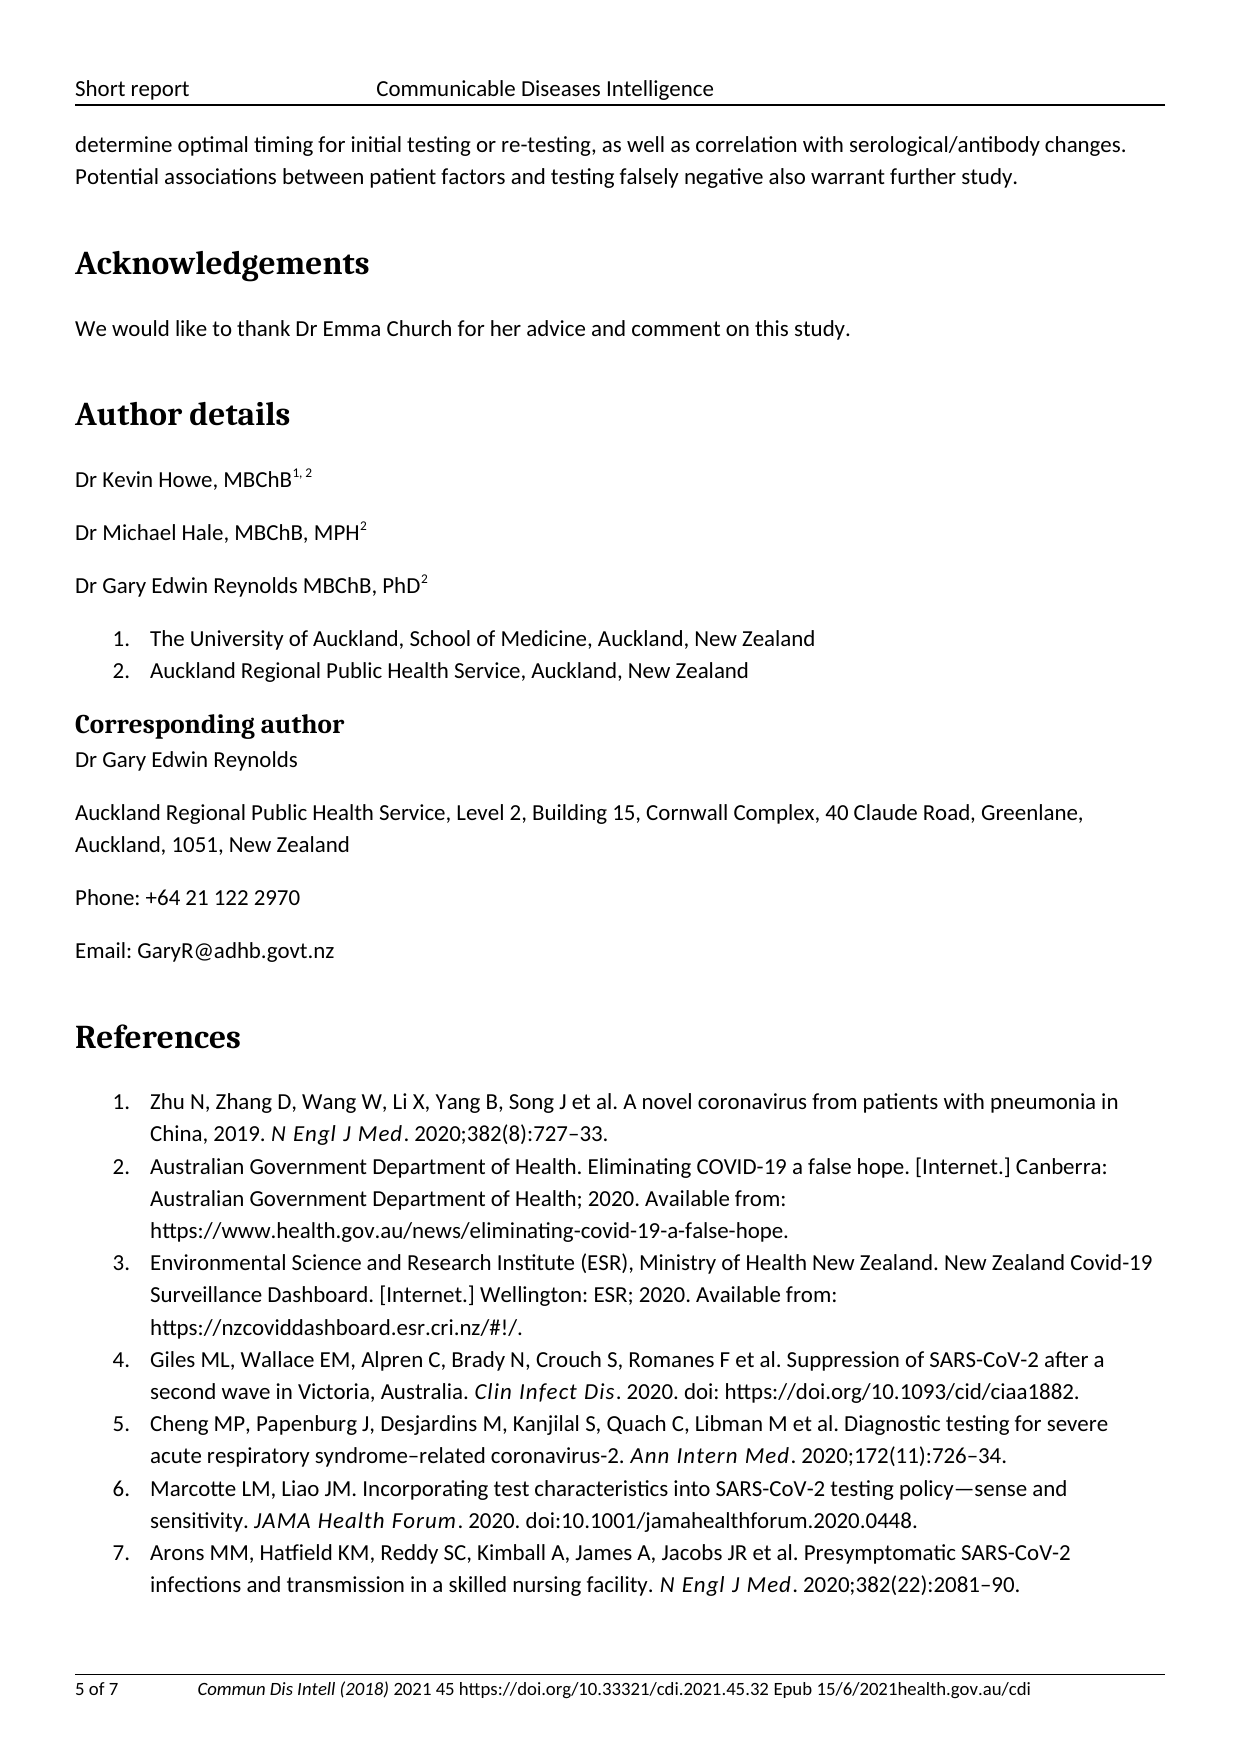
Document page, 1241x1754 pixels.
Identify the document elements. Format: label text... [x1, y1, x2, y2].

text Dr Gary Edwin Reynolds MBChB, PhD2 [75, 571, 1165, 599]
list Arons MM, Hatfield KM, Reddy SC, Kimball A, James A, Jacobs JR et al. Presymptomatic SARS-CoV-2 infections and transmission in a skilled nursing facility. N Engl J Med. 2020;382(22):2081–90. [112, 1538, 1165, 1598]
list The University of Auckland, School of Medicine, Auckland, New Zealand [112, 624, 1165, 652]
list Australian Government Department of Health. Eliminating COVID-19 a false hope. [Internet.] Canberra: Australian Government Department of Health; 2020. Available from: https://www.health.gov.au/news/eliminating-covid-19-a-false-hope. [112, 1152, 1165, 1244]
text Auckland Regional Public Health Service, Level 2, Building 15, Cornwall Complex, 40 Claude Road, Greenlane, Auckland, 1051, New Zealand [75, 798, 1165, 858]
text Dr Gary Edwin Reynolds [75, 745, 1165, 773]
text Phone: +64 21 122 2970 [75, 883, 1165, 911]
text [75, 130, 1165, 190]
text Dr Michael Hale, MBChB, MPH2 [75, 518, 1165, 546]
list Environmental Science and Research Institute (ESR), Ministry of Health New Zealand. New Zealand Covid-19 Surveillance Dashboard. [Internet.] Wellington: ESR; 2020. Available from: https://nzcoviddashboard.esr.cri.nz/#!/. [112, 1248, 1165, 1341]
list Cheng MP, Papenburg J, Desjardins M, Kanjilal S, Quach C, Libman M et al. Diagnostic testing for severe acute respiratory syndrome–related coronavirus-2. Ann Intern Med. 2020;172(11):726–34. [112, 1409, 1165, 1469]
text Email: GaryR@adhb.govt.nz [75, 936, 1165, 964]
list Zhu N, Zhang D, Wang W, Li X, Yang B, Song J et al. A novel coronavirus from patients with pneumonia in China, 2019. N Engl J Med. 2020;382(8):727–33. [112, 1087, 1165, 1148]
list Auckland Regional Public Health Service, Auckland, New Zealand [112, 656, 1165, 684]
text Dr Kevin Howe, MBChB1, 2 [75, 465, 1165, 493]
list Giles ML, Wallace EM, Alpren C, Brady N, Crouch S, Romanes F et al. Suppression of SARS-CoV-2 after a second wave in Victoria, Australia. Clin Infect Dis. 2020. doi: https://doi.org/10.1093/cid/ciaa1882. [112, 1345, 1165, 1405]
text We would like to thank Dr Emma Church for her advice and comment on this study. [75, 314, 1165, 342]
subtitle Corresponding author [75, 709, 1165, 740]
list Marcotte LM, Liao JM. Incorporating test characteristics into SARS-CoV-2 testing policy—sense and sensitivity. JAMA Health Forum. 2020. doi:10.1001/jamahealthforum.2020.0448. [112, 1474, 1165, 1534]
subtitle Acknowledgements [75, 244, 1165, 283]
subtitle References [75, 1018, 1165, 1057]
subtitle Author details [75, 396, 1165, 434]
